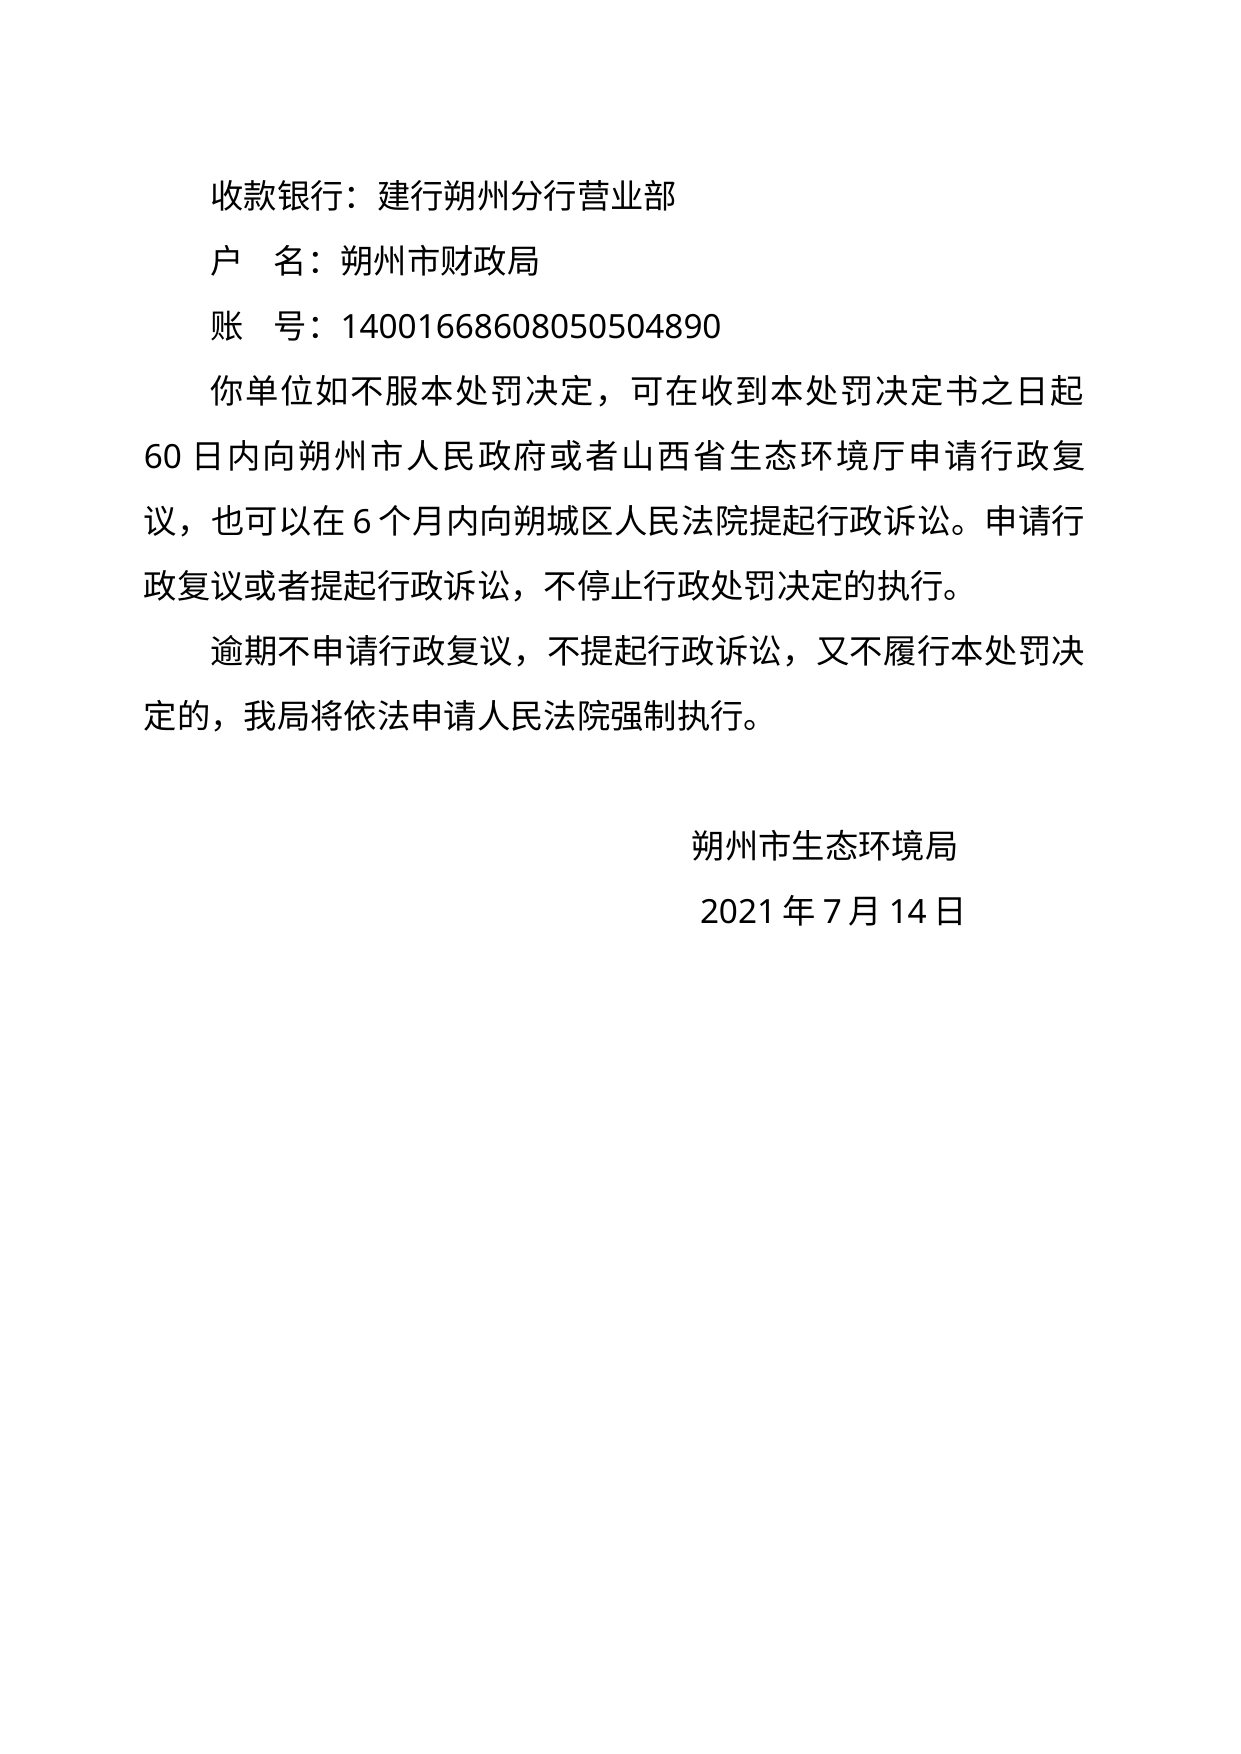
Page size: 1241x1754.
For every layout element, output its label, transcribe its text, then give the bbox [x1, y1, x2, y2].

text 2021年7月14日 [187, 877, 1053, 942]
list 你单位如不服本处罚决定，可在收到本处罚决定书之日起60日内向朔州市人民政府或者山西省生态环境厅申请行政复议，也可以在6个月内向朔城区人民法院提起行政诉讼。申请行政复议或者提起行政诉讼，不停止行政处罚决定的执行。 [144, 357, 1085, 617]
list 收款银行：建行朔州分行营业部 [144, 162, 1085, 227]
list 户 名：朔州市财政局 [144, 227, 1085, 292]
list 逾期不申请行政复议，不提起行政诉讼，又不履行本处罚决定的，我局将依法申请人民法院强制执行。 [144, 617, 1085, 747]
list 账 号：14001668608050504890 [144, 292, 1085, 357]
text 朔州市生态环境局 [187, 812, 1053, 877]
